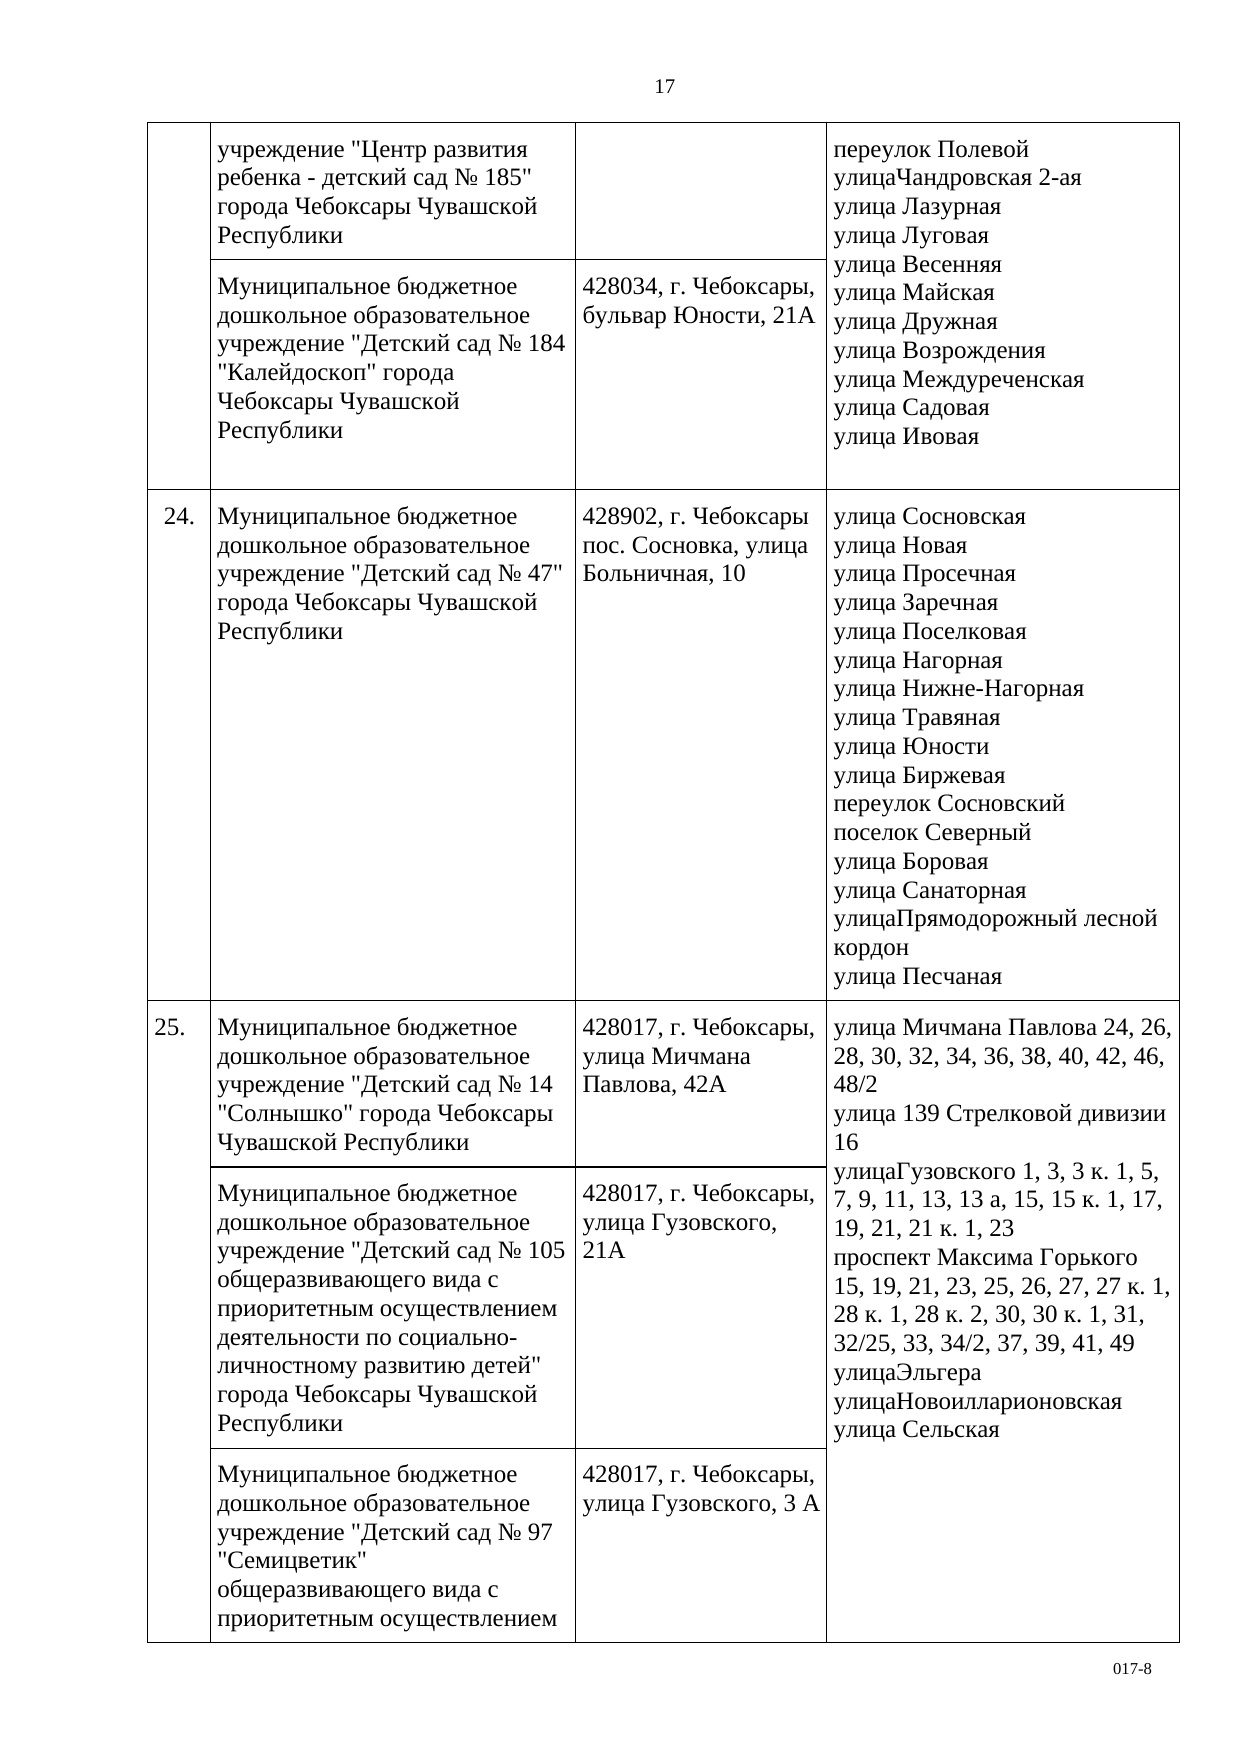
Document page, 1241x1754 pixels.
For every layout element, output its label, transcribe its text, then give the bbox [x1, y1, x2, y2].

table_cell 428902, г. Чебоксары пос. Сосновка, улица Больничная, 10 [576, 490, 826, 1000]
table_cell 428017, г. Чебоксары, улица Мичмана Павлова, 42А [576, 1001, 826, 1166]
table_cell улица Мичмана Павлова 24, 26, 28, 30, 32, 34, 36, 38, 40, 42, 46, 48/2 улица 139 Стрелковой дивизии 16 улицаГузовского 1, 3, 3 к. 1, 5, 7, 9, 11, 13, 13 а, 15, 15 к. 1, 17, 19, 21, 21 к. 1, 23 проспект Максима Горького 15, 19, 21, 23, 25, 26, 27, 27 к. 1, 28 к. 1, 28 к. 2, 30, 30 к. 1, 31, 32/25, 33, 34/2, 37, 39, 41, 49 улицаЭльгера улицаНовоилларионовская улица Сельская [827, 1001, 1179, 1642]
table_cell 25. [148, 1001, 210, 1642]
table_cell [211, 123, 575, 259]
table_cell Муниципальное бюджетное дошкольное образовательное учреждение "Детский сад № 184 "Калейдоскоп" города Чебоксары Чувашской Республики [211, 260, 575, 489]
table_cell Муниципальное бюджетное дошкольное образовательное учреждение "Детский сад № 105 общеразвивающего вида с приоритетным осуществлением деятельности по социально-личностному развитию детей" города Чебоксары Чувашской Республики [211, 1168, 575, 1447]
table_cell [576, 123, 826, 259]
table_cell 428017, г. Чебоксары, улица Гузовского, 21А [576, 1168, 826, 1447]
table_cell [576, 1449, 826, 1642]
table_cell 24. [148, 490, 210, 1000]
table_cell улица Сосновская улица Новая улица Просечная улица Заречная улица Поселковая улица Нагорная улица Нижне-Нагорная улица Травяная улица Юности улица Биржевая переулок Сосновский поселок Северный улица Боровая улица Санаторная улицаПрямодорожный лесной кордон улица Песчаная [827, 490, 1179, 1000]
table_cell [211, 1449, 575, 1642]
table_cell Муниципальное бюджетное дошкольное образовательное учреждение "Детский сад № 14 "Солнышко" города Чебоксары Чувашской Республики [211, 1001, 575, 1166]
table_cell 428034, г. Чебоксары, бульвар Юности, 21А [576, 260, 826, 489]
table_cell Муниципальное бюджетное дошкольное образовательное учреждение "Детский сад № 47" города Чебоксары Чувашской Республики [211, 490, 575, 1000]
